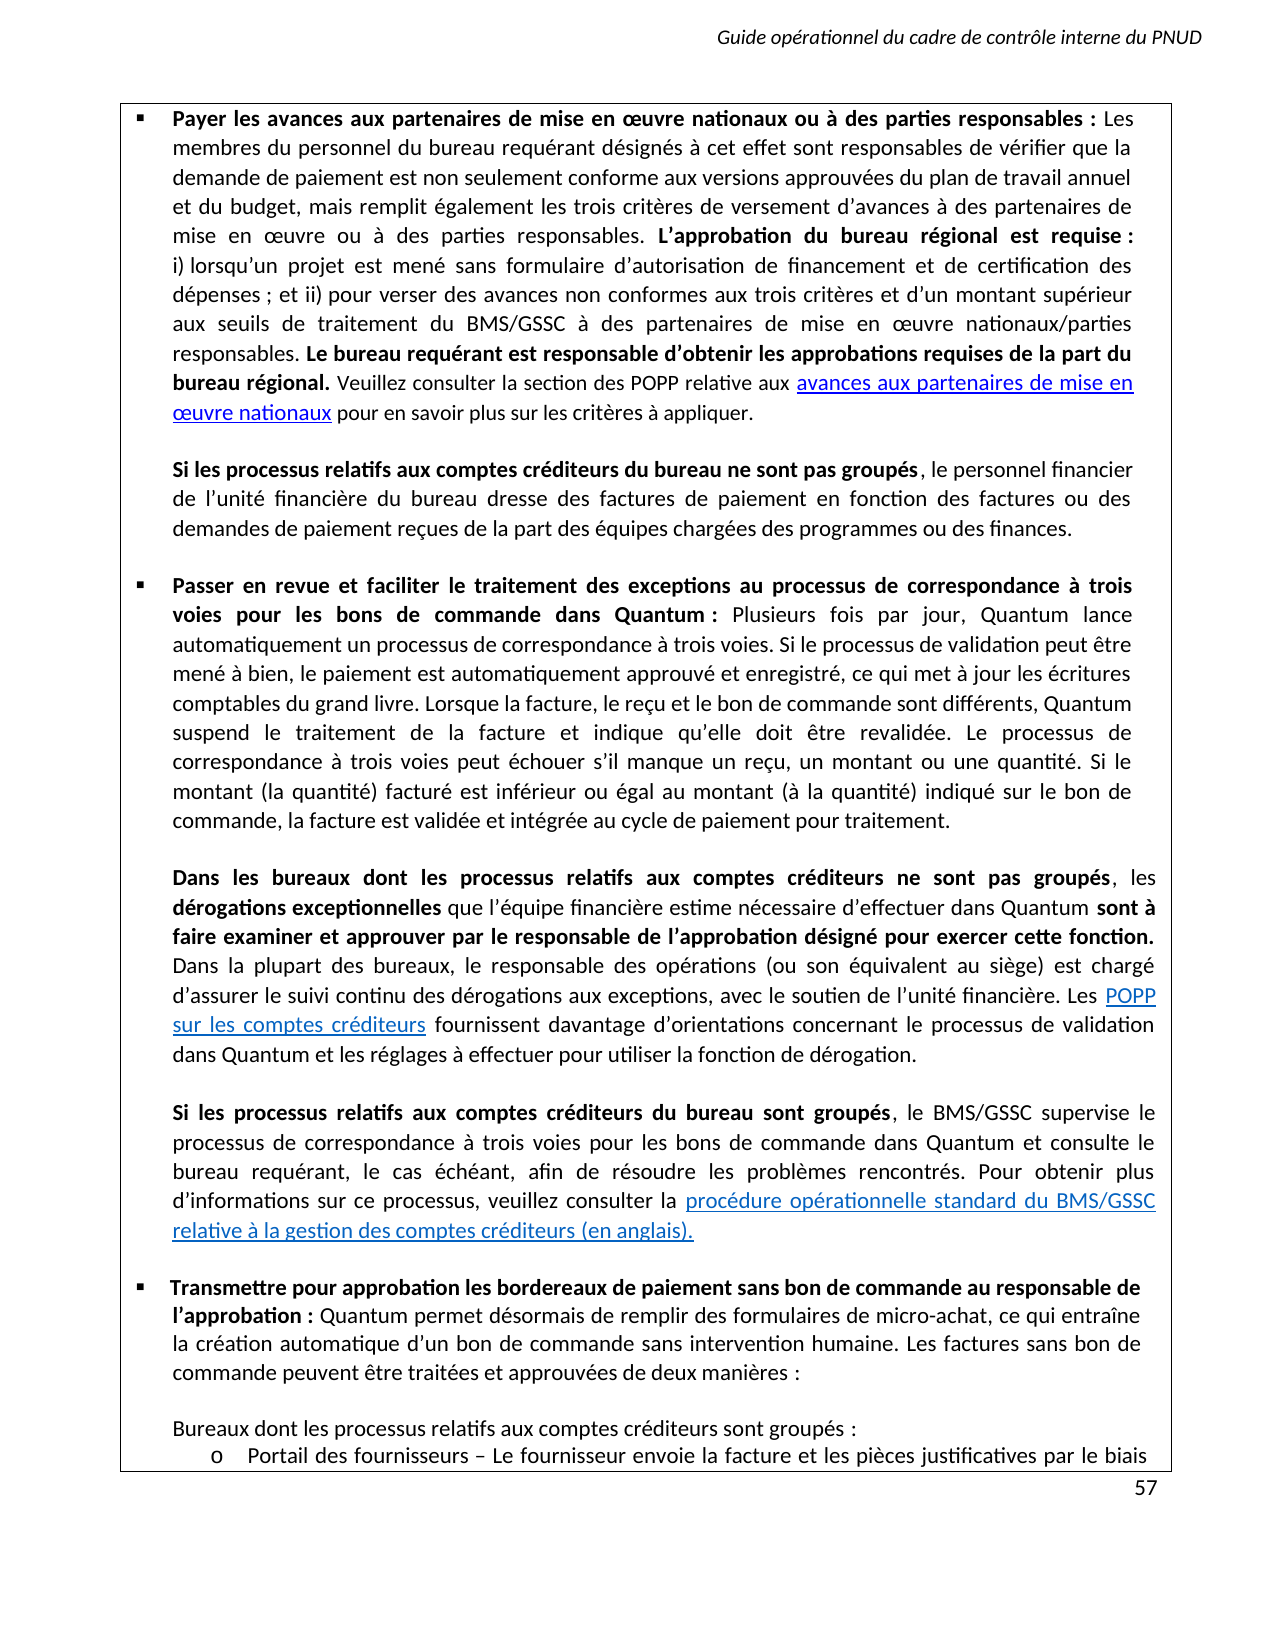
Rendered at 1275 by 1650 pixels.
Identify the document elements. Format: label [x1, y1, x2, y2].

table_cell [121, 104, 1171, 1471]
